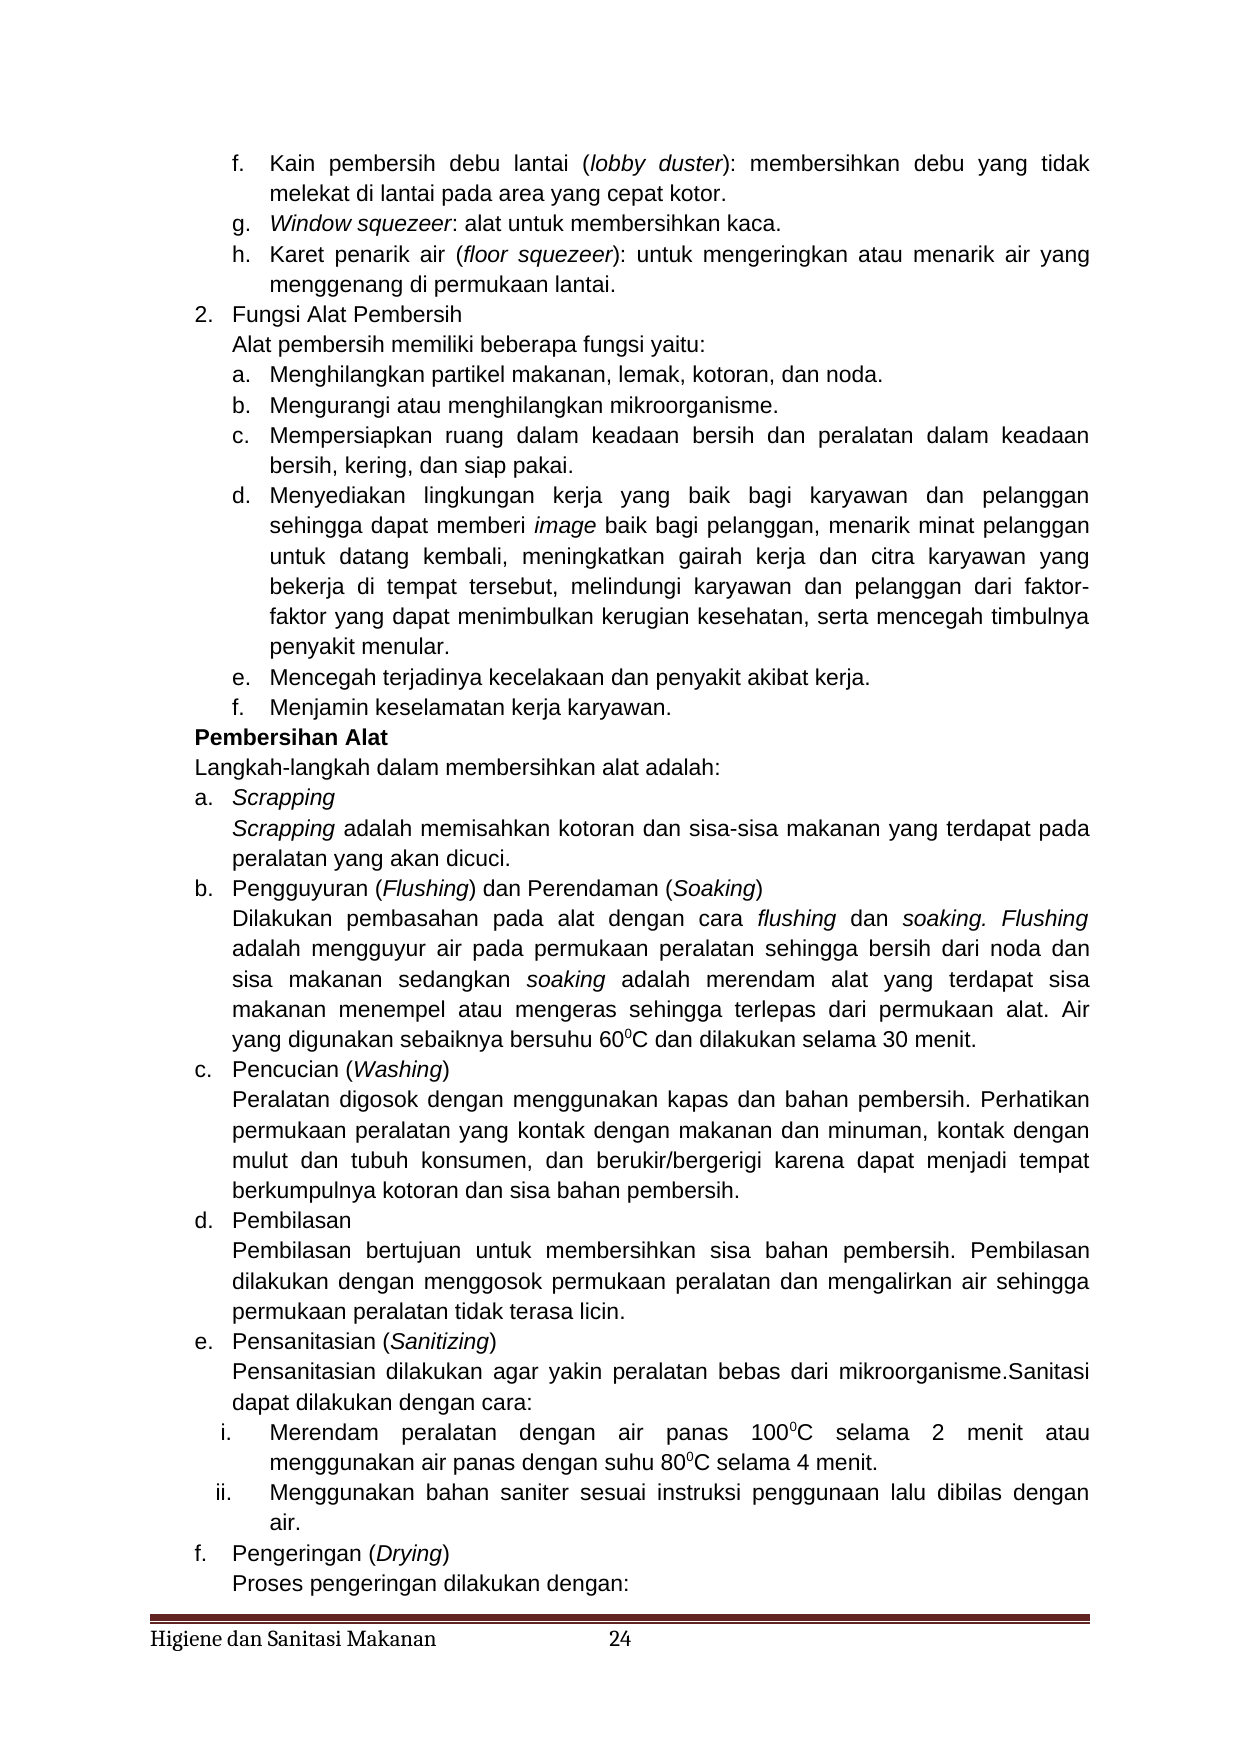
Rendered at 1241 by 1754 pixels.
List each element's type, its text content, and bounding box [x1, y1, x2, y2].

list Mencegah terjadinya kecelakaan dan penyakit akibat kerja. [232, 663, 1090, 690]
list Pembersihan Alat [194, 724, 1090, 750]
list Pengeringan (Drying) [194, 1539, 1090, 1566]
list Menjamin keselamatan kerja karyawan. [232, 694, 1090, 720]
list Pembilasan bertujuan untuk membersihkan sisa bahan pembersih. Pembilasan dilakukan dengan menggosok permukaan peralatan dan mengalirkan air sehingga permukaan peralatan tidak terasa licin. [232, 1237, 1090, 1324]
list Window squezeer: alat untuk membersihkan kaca. [232, 210, 1090, 237]
list Mengurangi atau menghilangkan mikroorganisme. [232, 392, 1090, 418]
list Scrapping [194, 784, 1090, 811]
list Kain pembersih debu lantai (lobby duster): membersihkan debu yang tidak melekat di lantai pada area yang cepat kotor. [232, 150, 1090, 207]
list Menggunakan bahan saniter sesuai instruksi penggunaan lalu dibilas dengan air. [232, 1479, 1090, 1536]
list Karet penarik air (floor squezeer): untuk mengeringkan atau menarik air yang menggenang di permukaan lantai. [232, 241, 1090, 297]
list Dilakukan pembasahan pada alat dengan cara flushing dan soaking. Flushing adalah mengguyur air pada permukaan peralatan sehingga bersih dari noda dan sisa makanan sedangkan soaking adalah merendam alat yang terdapat sisa makanan menempel atau mengeras sehingga terlepas dari permukaan alat. Air yang digunakan sebaiknya bersuhu 600C dan dilakukan selama 30 menit. [232, 905, 1090, 1052]
list Pencucian (Washing) [194, 1056, 1090, 1083]
list Pembilasan [194, 1207, 1090, 1234]
list Scrapping adalah memisahkan kotoran dan sisa-sisa makanan yang terdapat pada peralatan yang akan dicuci. [232, 814, 1090, 871]
list Pensanitasian dilakukan agar yakin peralatan bebas dari mikroorganisme.Sanitasi dapat dilakukan dengan cara: [232, 1358, 1090, 1415]
list Menghilangkan partikel makanan, lemak, kotoran, dan noda. [232, 361, 1090, 388]
list Merendam peralatan dengan air panas 1000C selama 2 menit atau menggunakan air panas dengan suhu 800C selama 4 menit. [232, 1419, 1090, 1475]
list Fungsi Alat Pembersih [194, 301, 1090, 327]
list Mempersiapkan ruang dalam keadaan bersih dan peralatan dalam keadaan bersih, kering, dan siap pakai. [232, 422, 1090, 478]
list Peralatan digosok dengan menggunakan kapas dan bahan pembersih. Perhatikan permukaan peralatan yang kontak dengan makanan dan minuman, kontak dengan mulut dan tubuh konsumen, dan berukir/bergerigi karena dapat menjadi tempat berkumpulnya kotoran dan sisa bahan pembersih. [232, 1086, 1090, 1203]
list Proses pengeringan dilakukan dengan: [232, 1570, 1090, 1596]
list Pensanitasian (Sanitizing) [194, 1328, 1090, 1354]
list Menyediakan lingkungan kerja yang baik bagi karyawan dan pelanggan sehingga dapat memberi image baik bagi pelanggan, menarik minat pelanggan untuk datang kembali, meningkatkan gairah kerja dan citra karyawan yang bekerja di tempat tersebut, melindungi karyawan dan pelanggan dari faktor-faktor yang dapat menimbulkan kerugian kesehatan, serta mencegah timbulnya penyakit menular. [232, 482, 1090, 660]
list Alat pembersih memiliki beberapa fungsi yaitu: [232, 331, 1090, 358]
list Pengguyuran (Flushing) dan Perendaman (Soaking) [194, 875, 1090, 901]
list Langkah-langkah dalam membersihkan alat adalah: [194, 754, 1090, 781]
